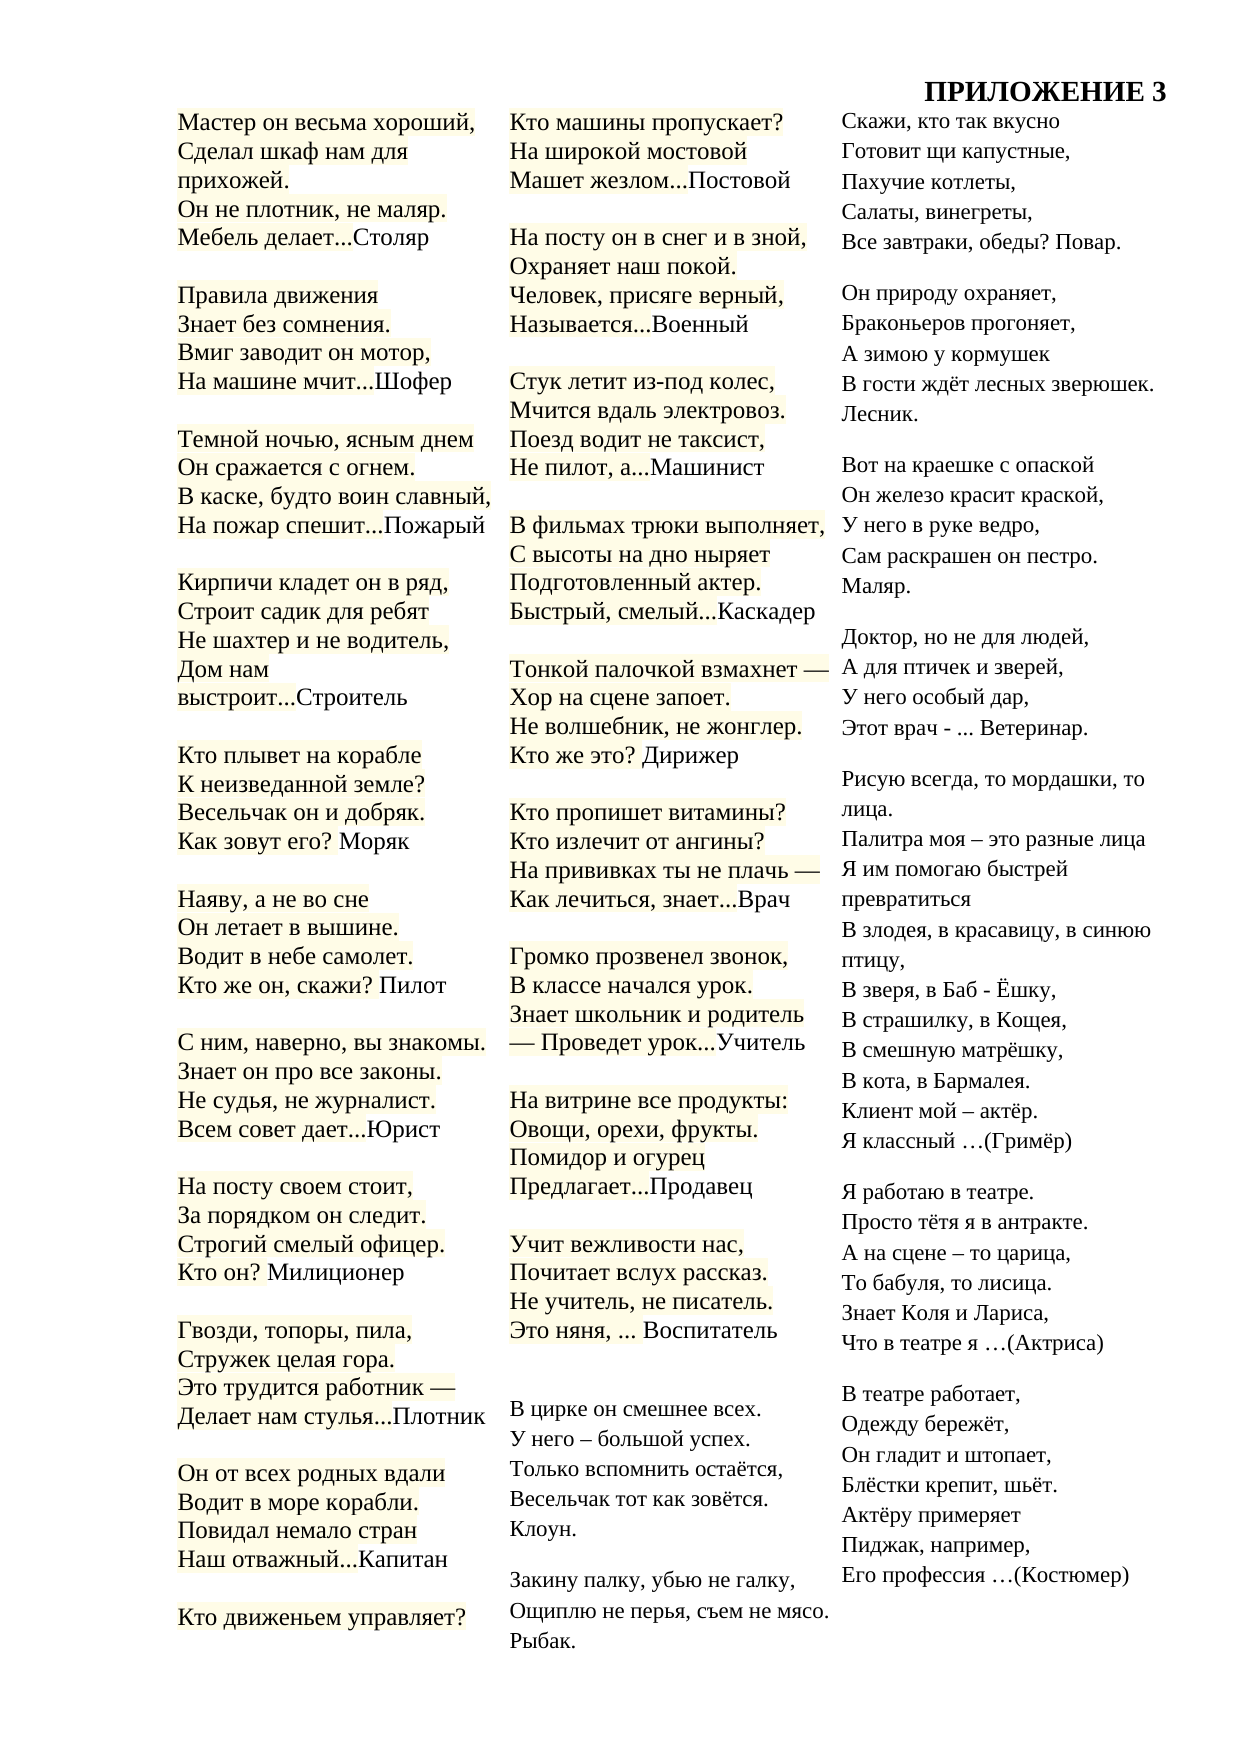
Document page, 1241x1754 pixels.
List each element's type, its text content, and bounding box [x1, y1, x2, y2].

text Правила движения Знает без сомнения. Вмиг заводит он мотор, На машине мчит...Шофер [177, 251, 502, 395]
text В фильмах трюки выполняет, С высоты на дно ныряет Подготовленный актер. Быстрый, смелый...Каскадер [509, 481, 834, 625]
text Скажи, кто так вкусно Готовит щи капустные, Пахучие котлеты, Салаты, винегреты, Все завтраки, обеды? Повар. [841, 107, 1167, 254]
text Он природу охраняет, Браконьеров прогоняет, А зимою у кормушек В гости ждёт лесных зверюшек. Лесник. [841, 279, 1167, 426]
text Кирпичи кладет он в ряд, Строит садик для ребят Не шахтер и не водитель, Дом нам выстроит...Строитель [177, 539, 502, 711]
text ПРИЛОЖЕНИЕ 3 [177, 74, 1167, 107]
text Кто плывет на корабле К неизведанной земле? Весельчак он и добряк. Как зовут его? Моряк [177, 711, 502, 855]
text Закину палку, убью не галку, Ощиплю не перья, съем не мясо. Рыбак. [509, 1567, 834, 1653]
text Громко прозвенел звонок, В классе начался урок. Знает школьник и родитель — Проведет урок...Учитель [509, 912, 834, 1056]
text Доктор, но не для людей, А для птичек и зверей, У него особый дар, Этот врач - ... Ветеринар. [841, 623, 1167, 740]
text Темной ночью, ясным днем Он сражается с огнем. В каске, будто воин славный, На пожар спешит...Пожарый [177, 395, 502, 539]
text Стук летит из-под колес, Мчится вдаль электровоз. Поезд водит не таксист, Не пилот, а...Машинист [509, 337, 834, 481]
text Учит вежливости нас, Почитает вслух рассказ. Не учитель, не писатель. Это няня, ... Воспитатель [509, 1200, 834, 1344]
text Тонкой палочкой взмахнет — Хор на сцене запоет. Не волшебник, не жонглер. Кто же это? Дирижер [509, 625, 834, 769]
text Рисую всегда, то мордашки, то лица. Палитра моя – это разные лица Я им помогаю быстрей превратиться В злодея, в красавицу, в синюю птицу, В зверя, в Баб - Ёшку, В страшилку, в Кощея, В смешную матрёшку, В кота, в Бармалея. Клиент мой – актёр. Я классный …(Гримёр) [841, 765, 1167, 1153]
text Гвозди, топоры, пила, Стружек целая гора. Это трудится работник — Делает нам стулья...Плотник [177, 1286, 502, 1458]
text На посту он в снег и в зной, Охраняет наш покой. Человек, присяге верный, Называется...Военный [509, 194, 834, 337]
text Он от всех родных вдали Водит в море корабли. Повидал немало стран Наш отважный...Капитан [358, 1458, 502, 1573]
text На посту своем стоит, За порядком он следит. Строгий смелый офицер. Кто он? Милиционер [177, 1142, 502, 1286]
text Кто движеньем управляет? Кто машины пропускает? На широкой мостовой Машет жезлом...Постовой [509, 107, 834, 194]
text Кто движеньем управляет? Кто машины пропускает? На широкой мостовой Машет жезлом...Постовой [177, 1573, 502, 1630]
text На витрине все продукты: Овощи, орехи, фрукты. Помидор и огурец Предлагает...Продавец [509, 1056, 834, 1200]
text Кто пропишет витамины? Кто излечит от ангины? На прививках ты не плачь — Как лечиться, знает...Врач [509, 769, 834, 912]
text В цирке он смешнее всех. У него – большой успех. Только вспомнить остаётся, Весельчак тот как зовётся. Клоун. [509, 1395, 834, 1542]
text Мастер он весьма хороший, Сделал шкаф нам для прихожей. Он не плотник, не маляр. Мебель делает...Столяр [177, 107, 502, 251]
text Наяву, а не во сне Он летает в вышине. Водит в небе самолет. Кто же он, скажи? Пилот [177, 855, 502, 999]
text Я работаю в театре. Просто тётя я в антракте. А на сцене – то царица, То бабуля, то лисица. Знает Коля и Лариса, Что в театре я …(Актриса) [841, 1178, 1167, 1356]
text В театре работает, Одежду бережёт, Он гладит и штопает, Блёстки крепит, шьёт. Актёру примеряет Пиджак, например, Его профессия …(Костюмер) [841, 1380, 1167, 1588]
text С ним, наверно, вы знакомы. Знает он про все законы. Не судья, не журналист. Всем совет дает...Юрист [177, 999, 502, 1142]
text Вот на краешке с опаской Он железо красит краской, У него в руке ведро, Сам раскрашен он пестро. Маляр. [841, 451, 1167, 598]
